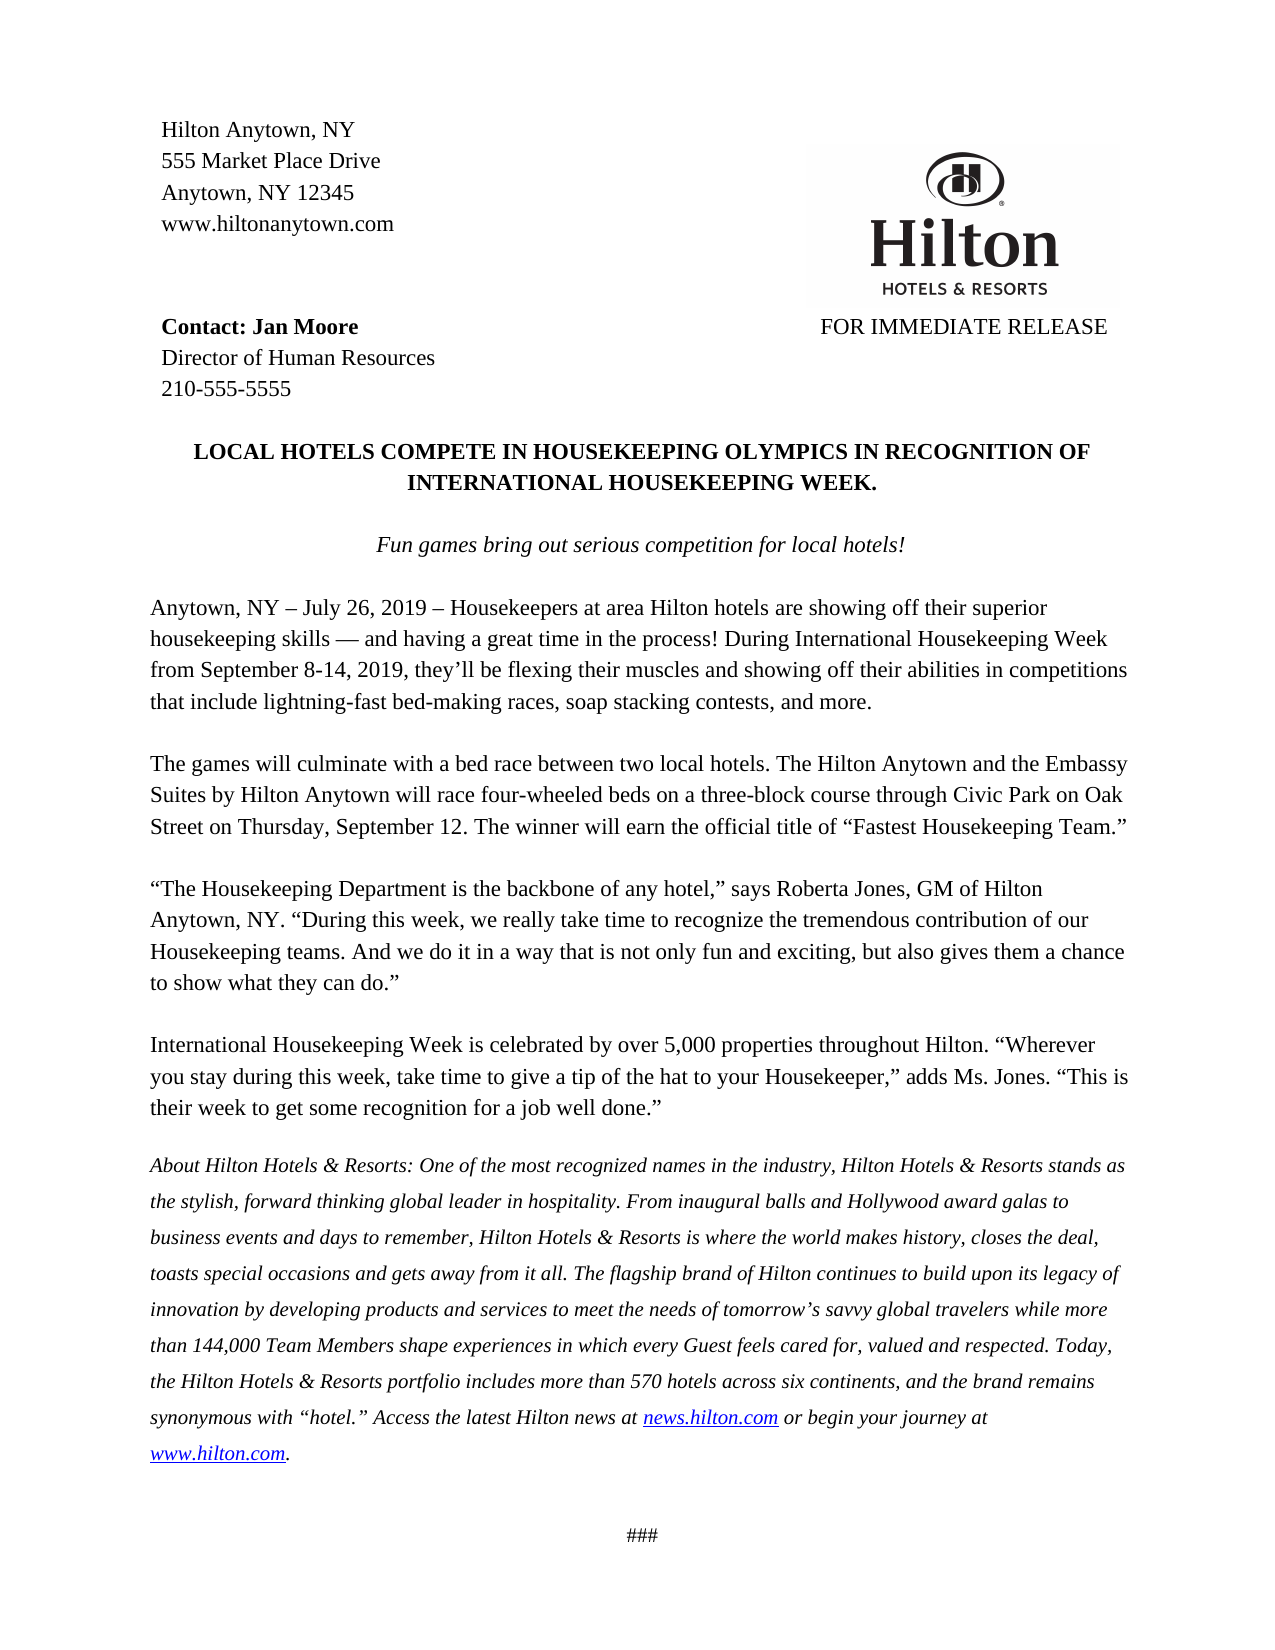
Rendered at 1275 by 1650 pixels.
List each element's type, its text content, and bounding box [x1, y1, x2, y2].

text “The Housekeeping Department is the backbone of any hotel,” says Roberta Jones, GM of Hilton Anytown, NY. “During this week, we really take time to recognize the tremendous contribution of our Housekeeping teams. And we do it in a way that is not only fun and exciting, but also gives them a chance to show what they can do.” International Housekeeping Week is celebrated by over 5,000 properties throughout Hilton. “Wherever you stay during this week, take time to give a tip of the hat to your Housekeeper,” adds Ms. Jones. “This is their week to get some recognition for a job well done.” [150, 840, 1134, 1122]
text LOCAL HOTELS COMPETE IN Housekeeping Olympics in Recognition of International Housekeeping Week. [150, 434, 1134, 497]
table_header Hilton Anytown, NY 555 Market Place Drive Anytown, NY 12345 www.hiltonanytown.com [150, 113, 794, 309]
table_header [794, 113, 1134, 309]
text Fun games bring out serious competition for local hotels! [150, 528, 1134, 559]
text The games will culminate with a bed race between two local hotels. The Hilton Anytown and the Embassy Suites by Hilton Anytown will race four-wheeled beds on a three-block course through Civic Park on Oak Street on Thursday, September 12. The winner will earn the official title of “Fastest Housekeeping Team.” [150, 747, 1134, 840]
table_cell Contact: Jan Moore Director of Human Resources 210-555-5555 [150, 309, 794, 403]
text Anytown, NY – July 26, 2019 – Housekeepers at area Hilton hotels are showing off their superior housekeeping skills — and having a great time in the process! During International Housekeeping Week from September 8-14, 2019, they’ll be flexing their muscles and showing off their abilities in competitions that include lightning-fast bed-making races, soap stacking contests, and more. [150, 559, 1134, 715]
table_cell FOR IMMEDIATE RELEASE [794, 309, 1134, 403]
picture [805, 144, 1120, 308]
text ### [150, 1523, 1134, 1547]
text About Hilton Hotels & Resorts: One of the most recognized names in the industry, Hilton Hotels & Resorts stands as the stylish, forward thinking global leader in hospitality. From inaugural balls and Hollywood award galas to business events and days to remember, Hilton Hotels & Resorts is where the world makes history, closes the deal, toasts special occasions and gets away from it all. The flagship brand of Hilton continues to build upon its legacy of innovation by developing products and services to meet the needs of tomorrow’s savvy global travelers while more than 144,000 Team Members shape experiences in which every Guest feels cared for, valued and respected. Today, the Hilton Hotels & Resorts portfolio includes more than 570 hotels across six continents, and the brand remains synonymous with “hotel.” Access the latest Hilton news at news.hilton.com or begin your journey at www.hilton.com. [150, 1153, 1134, 1508]
